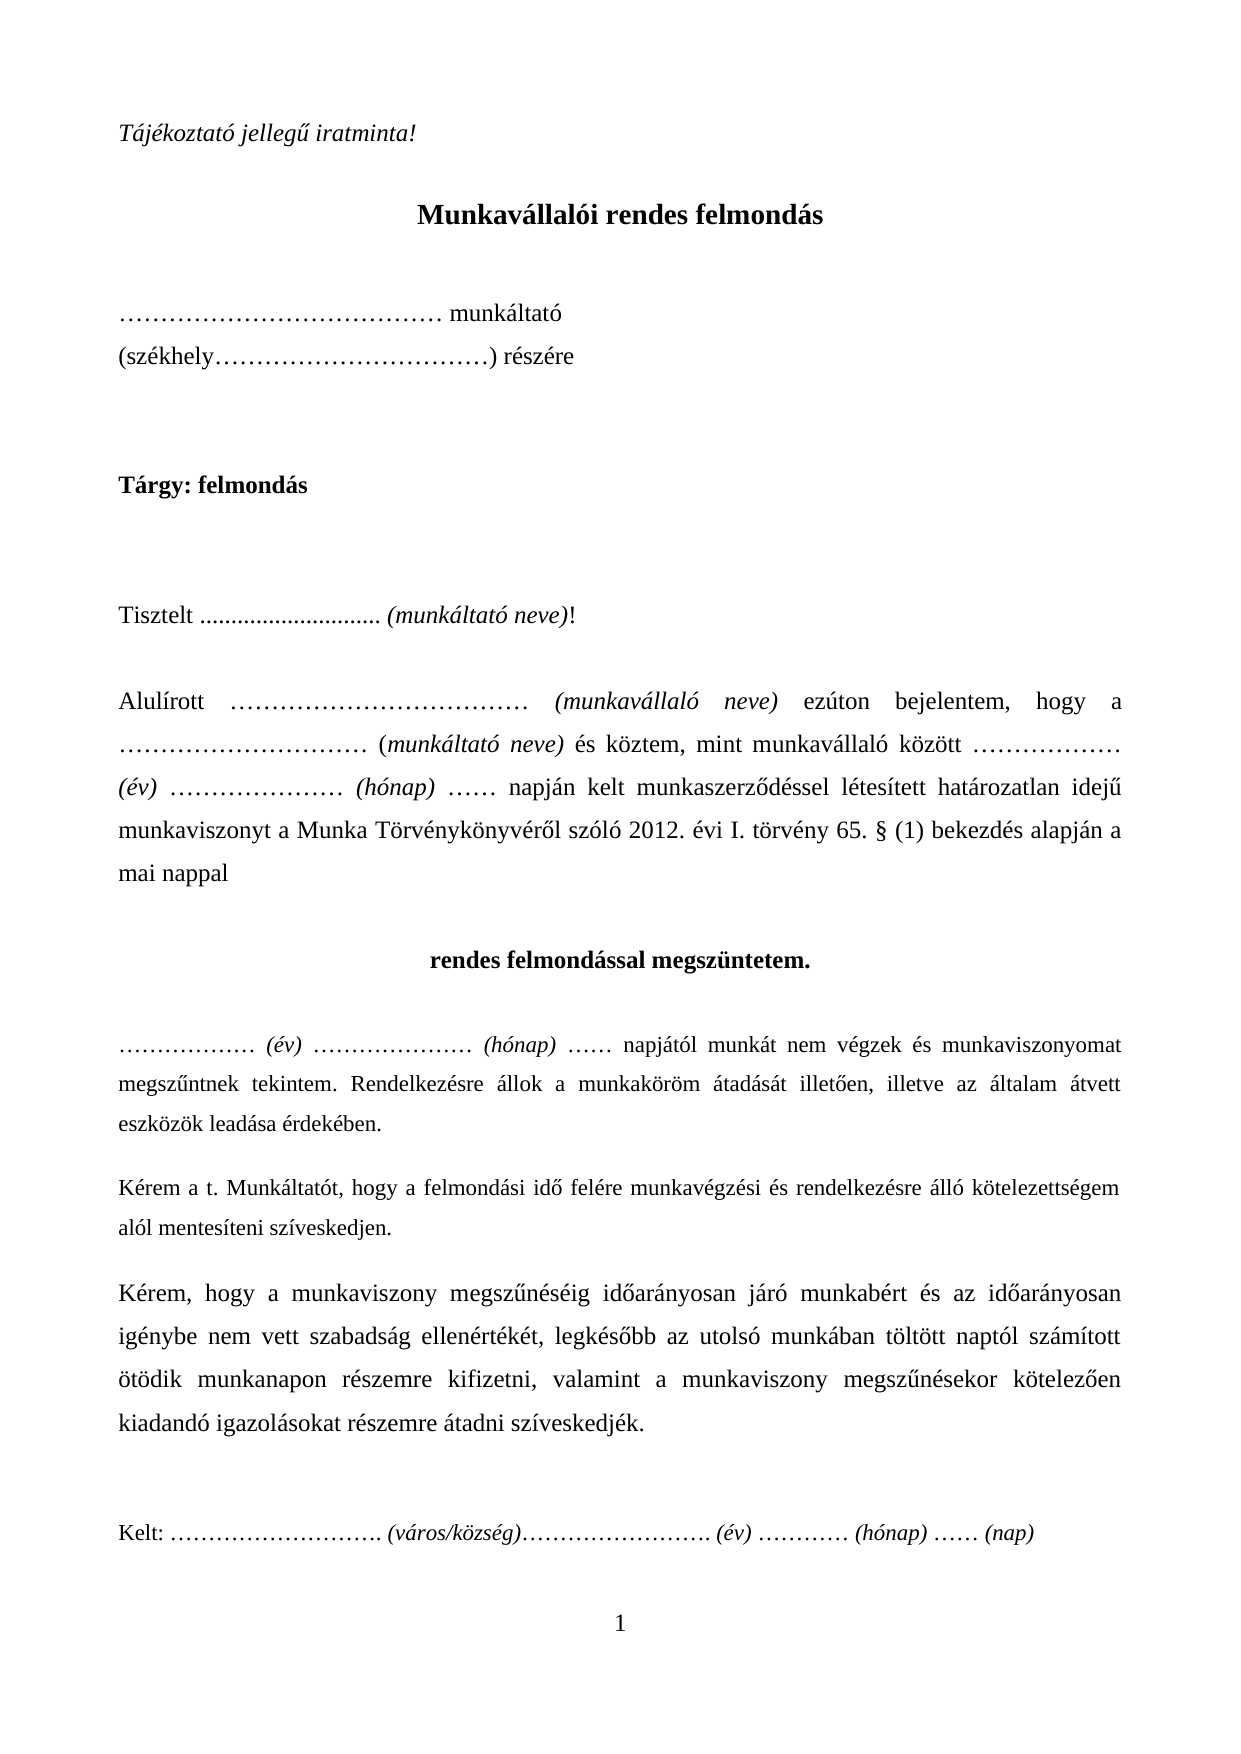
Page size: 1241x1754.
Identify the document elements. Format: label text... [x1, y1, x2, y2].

text Alulírott ……………………………… (munkavállaló neve) ezúton bejelentem, hogy a ………………………… (munkáltató neve) és köztem, mint munkavállaló között ……………… (év) ………………… (hónap) …… napján kelt munkaszerződéssel létesített határozatlan idejű munkaviszonyt a Munka Törvénykönyvéről szóló 2012. évi I. törvény 65. § (1) bekezdés alapján a mai nappal [118, 686, 1122, 887]
text Kérem, hogy a munkaviszony megszűnéséig időarányosan járó munkabért és az időarányosan igénybe nem vett szabadság ellenértékét, legkésőbb az utolsó munkában töltött naptól számított ötödik munkanapon részemre kifizetni, valamint a munkaviszony megszűnésekor kötelezően kiadandó igazolásokat részemre átadni szíveskedjék. [118, 1278, 1122, 1436]
text Tárgy: felmondás [118, 470, 1122, 499]
text Tájékoztató jellegű iratminta! [118, 118, 1122, 147]
text ……………… (év) ………………… (hónap) …… napjától munkát nem végzek és munkaviszonyomat megszűntnek tekintem. Rendelkezésre állok a munkaköröm átadását illetően, illetve az általam átvett eszközök leadása érdekében. [118, 1031, 1122, 1136]
text rendes felmondással megszüntetem. [118, 945, 1122, 973]
text Tisztelt ............................. (munkáltató neve)! [118, 600, 1122, 628]
text ………………………………… munkáltató [118, 298, 1122, 327]
text Kérem a t. Munkáltatót, hogy a felmondási idő felére munkavégzési és rendelkezésre álló kötelezettségem alól mentesíteni szíveskedjen. [118, 1174, 1122, 1240]
text Munkavállalói rendes felmondás [118, 197, 1122, 231]
text (székhely……………………………) részére [118, 341, 1122, 370]
text Kelt: ………………………. (város/község)……………………. (év) ………… (hónap) …… (nap) [118, 1519, 1122, 1545]
